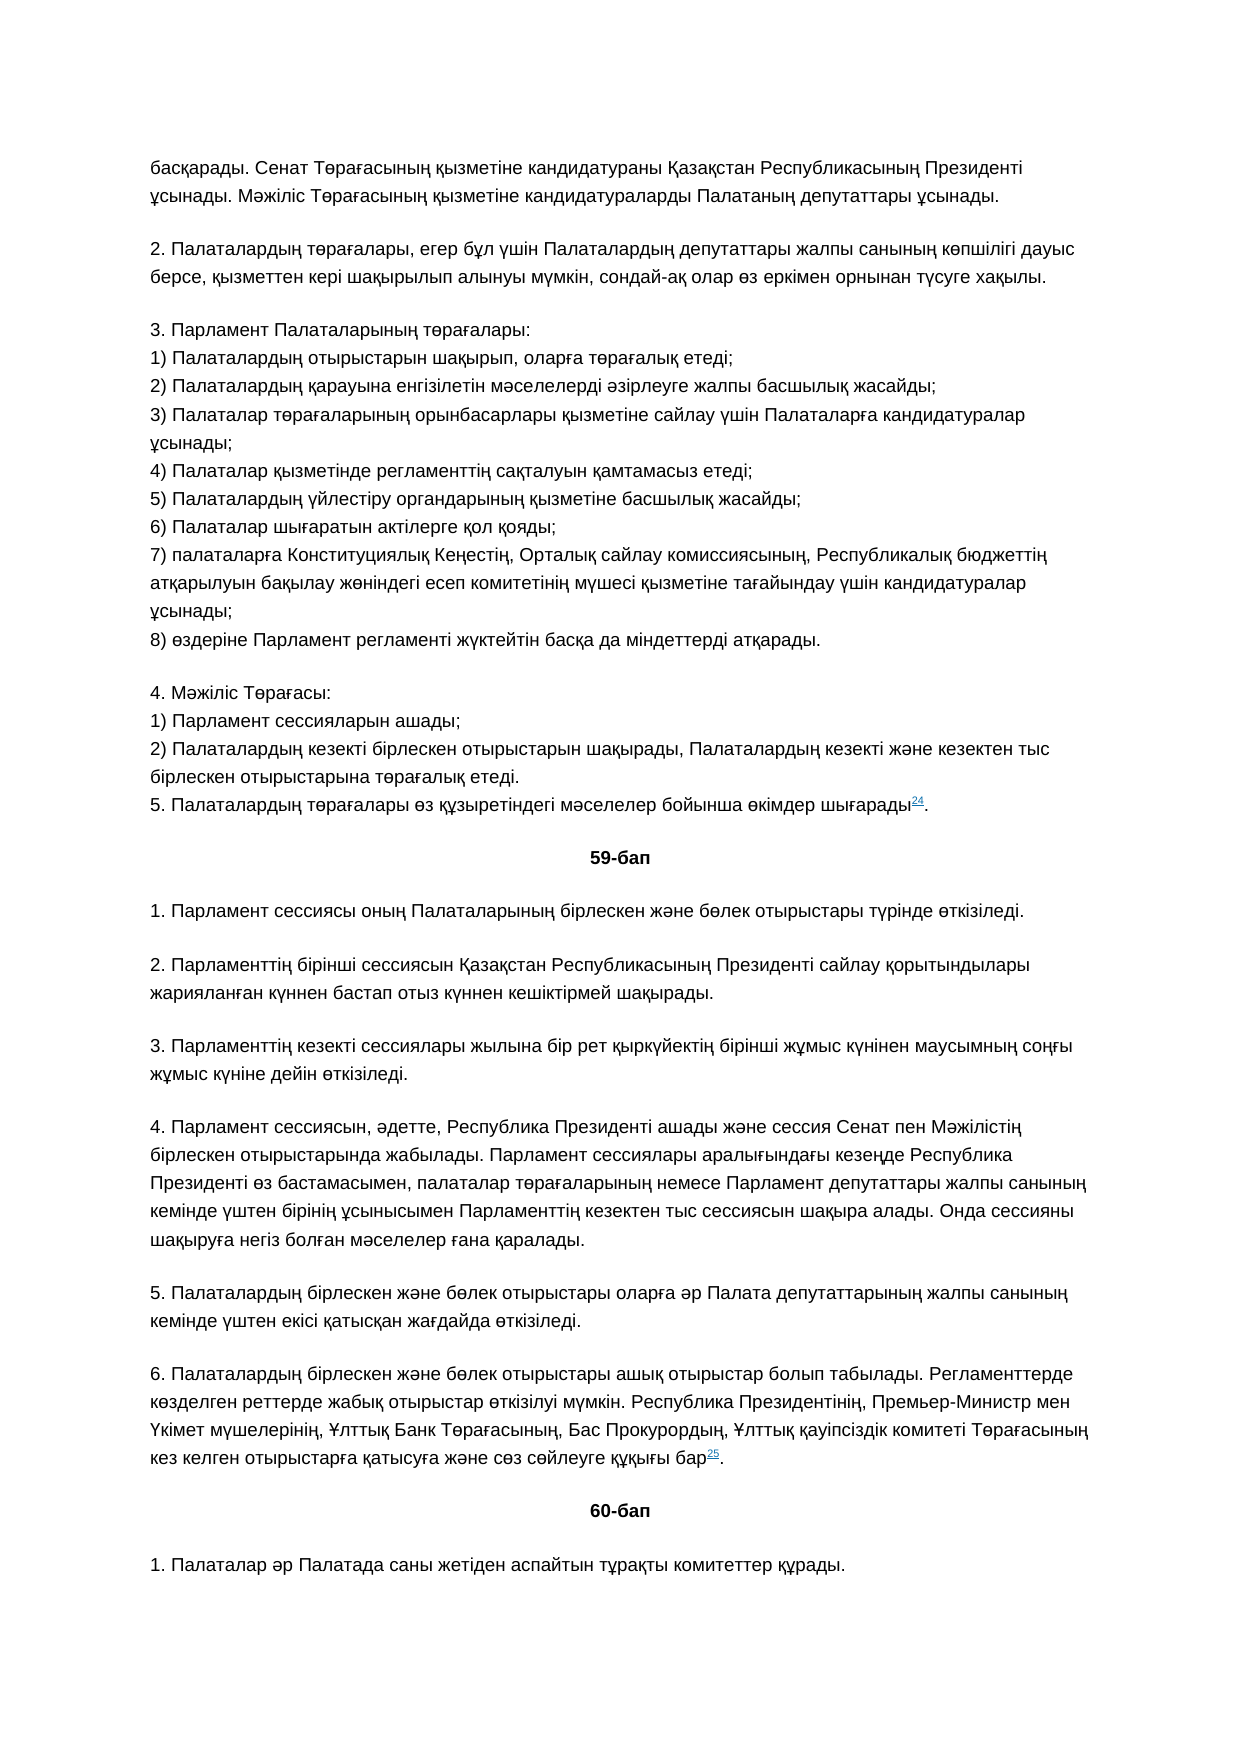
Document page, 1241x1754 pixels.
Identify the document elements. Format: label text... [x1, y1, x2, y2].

text 2. Парламенттің бірінші сессиясын Қазақстан Республикасының Президенті сайлау қорытындылары жарияланған күннен бастап отыз күннен кешіктірмей шақырады. [150, 947, 1090, 1003]
text 1. Палаталар әр Палатада саны жетіден аспайтын тұрақты комитеттер құрады. [150, 1547, 1090, 1575]
text 6. Палаталардың бірлескен және бөлек отырыстары ашық отырыстар болып табылады. Регламенттерде көзделген реттерде жабық отырыстар өткізілуі мүмкін. Республика Президентінің, Премьер-Министр мен Үкімет мүшелерінің, Ұлттық Банк Төрағасының, Бас Прокурордың, Ұлттық қауіпсіздік комитеті Төрағасының кез келген отырыстарға қатысуға және сөз сөйлеуге құқығы бар25. [150, 1356, 1090, 1469]
text 4. Мәжіліс Төрағасы: 1) Парламент сессияларын ашады; 2) Палаталардың кезекті бірлескен отырыстарын шақырады, Палаталардың кезекті және кезектен тыс бірлескен отырыстарына төрағалық етеді. 5. Палаталардың төрағалары өз құзыретіндегі мәселелер бойынша өкімдер шығарады24. [150, 675, 1090, 816]
text 3. Парламент Палаталарының төрағалары: 1) Палаталардың отырыстарын шақырып, оларға төрағалық етеді; 2) Палаталардың қарауына енгізілетін мәселелерді әзірлеуге жалпы басшылық жасайды; 3) Палаталар төрағаларының орынбасарлары қызметіне сайлау үшін Палаталарға кандидатуралар ұсынады; 4) Палаталар қызметінде регламенттің сақталуын қамтамасыз етеді; 5) Палаталардың үйлестіру органдарының қызметіне басшылық жасайды; 6) Палаталар шығаратын актілерге қол қояды; 7) палаталарға Конституциялық Кеңестің, Орталық сайлау комиссиясының, Республикалық бюджеттің атқарылуын бақылау жөніндегі есеп комитетінің мүшесі қызметіне тағайындау үшін кандидатуралар ұсынады; 8) өздеріне Парламент регламенті жүктейтін басқа да міндеттерді атқарады. [150, 312, 1090, 650]
text 2. Палаталардың төрағалары, егер бұл үшін Палаталардың депутаттары жалпы санының көпшілігі дауыс берсе, қызметтен кері шақырылып алынуы мүмкін, сондай-ақ олар өз еркімен орнынан түсуге хақылы. [150, 231, 1090, 287]
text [150, 150, 1090, 206]
text 5. Палаталардың бірлескен және бөлек отырыстары оларға әр Палата депутаттарының жалпы санының кемінде үштен екісі қатысқан жағдайда өткізіледі. [150, 1275, 1090, 1331]
text 4. Парламент сессиясын, әдетте, Республика Президенті ашады және сессия Сенат пен Мәжілістің бірлескен отырыстарында жабылады. Парламент сессиялары аралығындағы кезеңде Республика Президенті өз бастамасымен, палаталар төрағаларының немесе Парламент депутаттары жалпы санының кемінде үштен бірінің ұсынысымен Парламенттің кезектен тыс сессиясын шақыра алады. Онда сессияны шақыруға негіз болған мәселелер ғана қаралады. [150, 1109, 1090, 1250]
text 59-бап [150, 841, 1090, 869]
text 3. Парламенттің кезекті сессиялары жылына бір рет қыркүйектің бірінші жұмыс күнінен маусымның соңғы жұмыс күніне дейін өткізіледі. [150, 1028, 1090, 1084]
text 1. Парламент сессиясы оның Палаталарының бірлескен және бөлек отырыстары түрінде өткізіледі. [150, 894, 1090, 922]
text 60-бап [150, 1494, 1090, 1522]
